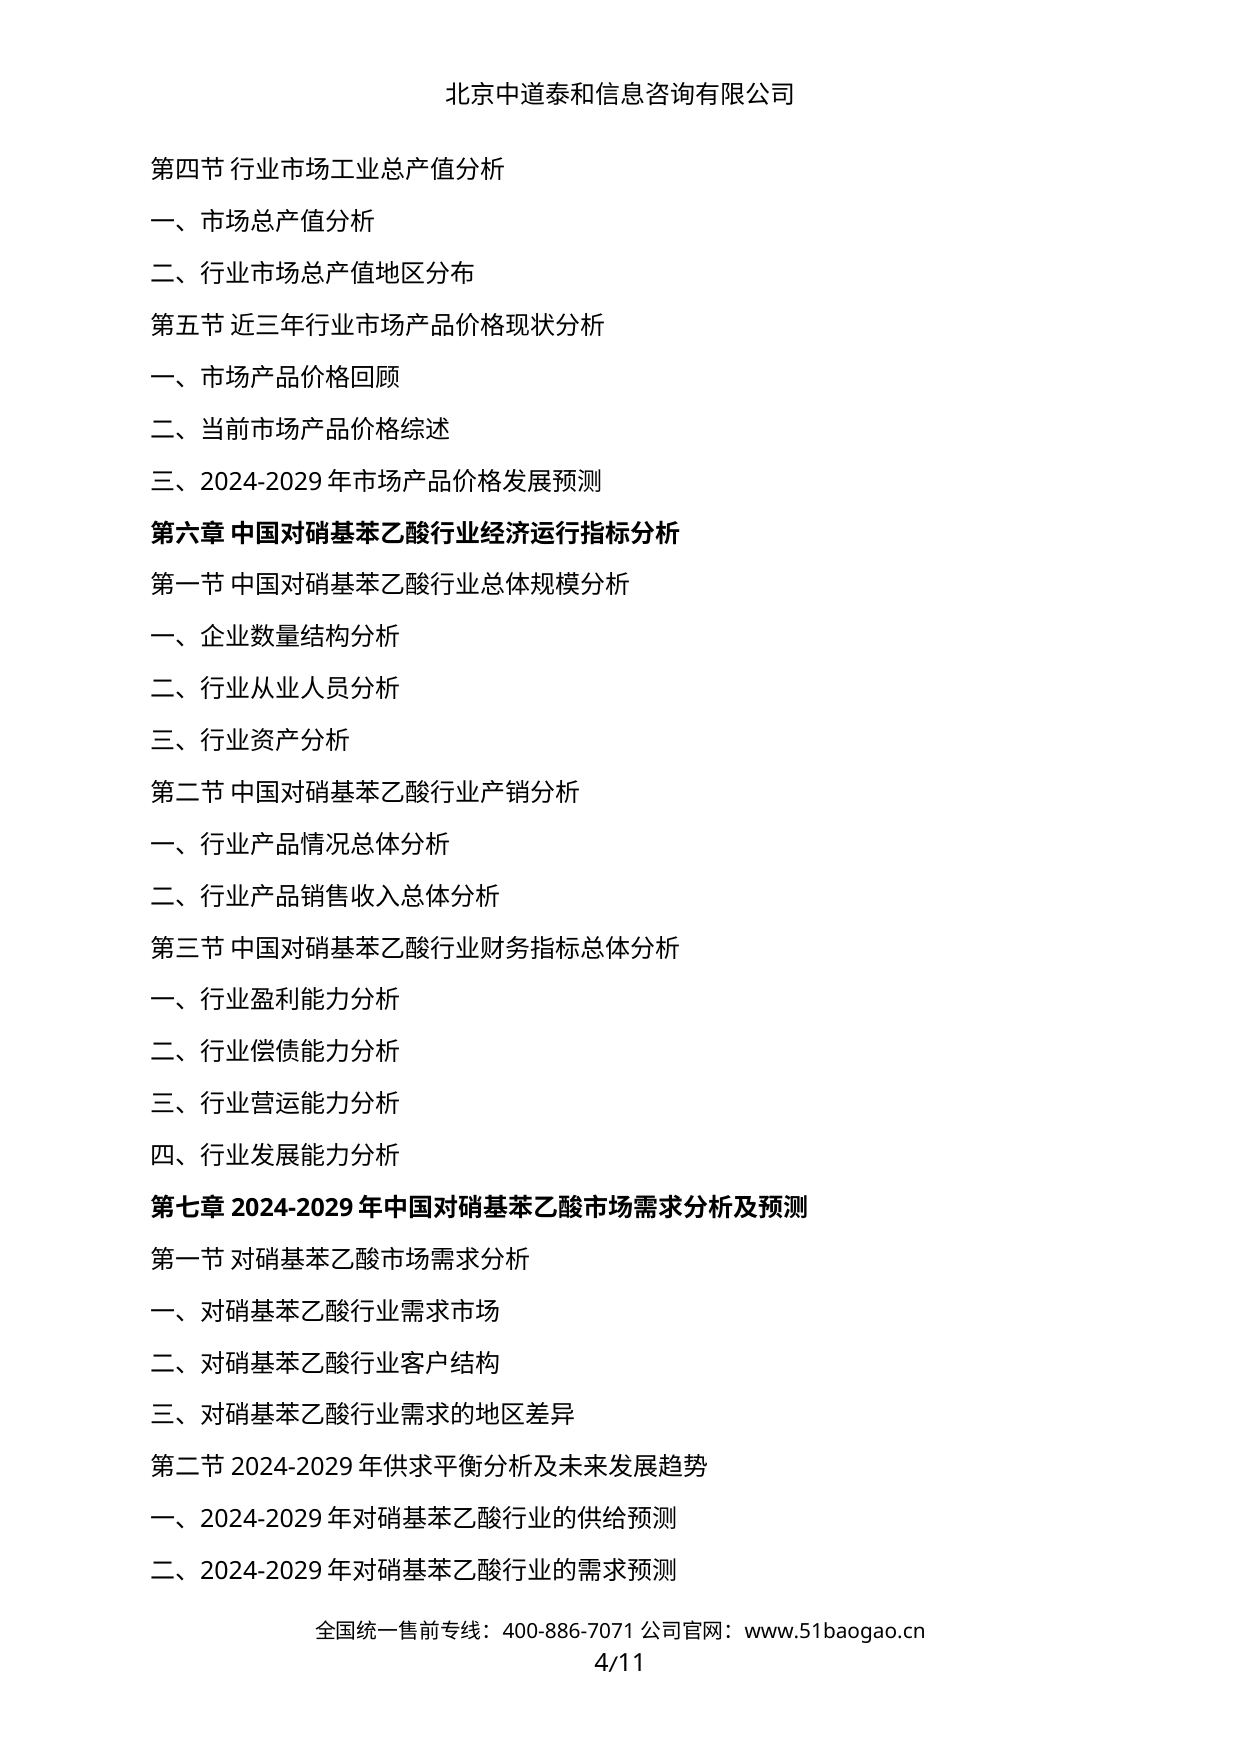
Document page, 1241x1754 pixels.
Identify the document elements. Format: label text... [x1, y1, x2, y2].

text 第六章 中国对硝基苯乙酸行业经济运行指标分析 [150, 513, 1090, 549]
text 第四节 行业市场工业总产值分析 [150, 150, 1090, 186]
text 二、2024-2029年对硝基苯乙酸行业的需求预测 [150, 1551, 1090, 1587]
text 二、行业偿债能力分析 [150, 1032, 1090, 1068]
text 一、企业数量结构分析 [150, 617, 1090, 653]
text 第二节 2024-2029年供求平衡分析及未来发展趋势 [150, 1447, 1090, 1483]
text 二、对硝基苯乙酸行业客户结构 [150, 1343, 1090, 1379]
text 第五节 近三年行业市场产品价格现状分析 [150, 306, 1090, 342]
text 一、市场总产值分析 [150, 202, 1090, 238]
text 三、2024-2029年市场产品价格发展预测 [150, 461, 1090, 497]
text 一、行业盈利能力分析 [150, 980, 1090, 1016]
text 第一节 对硝基苯乙酸市场需求分析 [150, 1239, 1090, 1276]
text 二、行业产品销售收入总体分析 [150, 876, 1090, 912]
text 第三节 中国对硝基苯乙酸行业财务指标总体分析 [150, 928, 1090, 964]
text 二、当前市场产品价格综述 [150, 409, 1090, 446]
text 一、市场产品价格回顾 [150, 357, 1090, 394]
text 一、行业产品情况总体分析 [150, 824, 1090, 861]
text 三、行业资产分析 [150, 721, 1090, 757]
text 一、2024-2029年对硝基苯乙酸行业的供给预测 [150, 1499, 1090, 1535]
text 二、行业从业人员分析 [150, 669, 1090, 705]
text 第七章 2024-2029年中国对硝基苯乙酸市场需求分析及预测 [150, 1187, 1090, 1224]
text 一、对硝基苯乙酸行业需求市场 [150, 1291, 1090, 1327]
text 二、行业市场总产值地区分布 [150, 254, 1090, 290]
text 三、行业营运能力分析 [150, 1084, 1090, 1120]
text 第二节 中国对硝基苯乙酸行业产销分析 [150, 772, 1090, 809]
text 三、对硝基苯乙酸行业需求的地区差异 [150, 1395, 1090, 1431]
text 第一节 中国对硝基苯乙酸行业总体规模分析 [150, 565, 1090, 601]
text 四、行业发展能力分析 [150, 1136, 1090, 1172]
